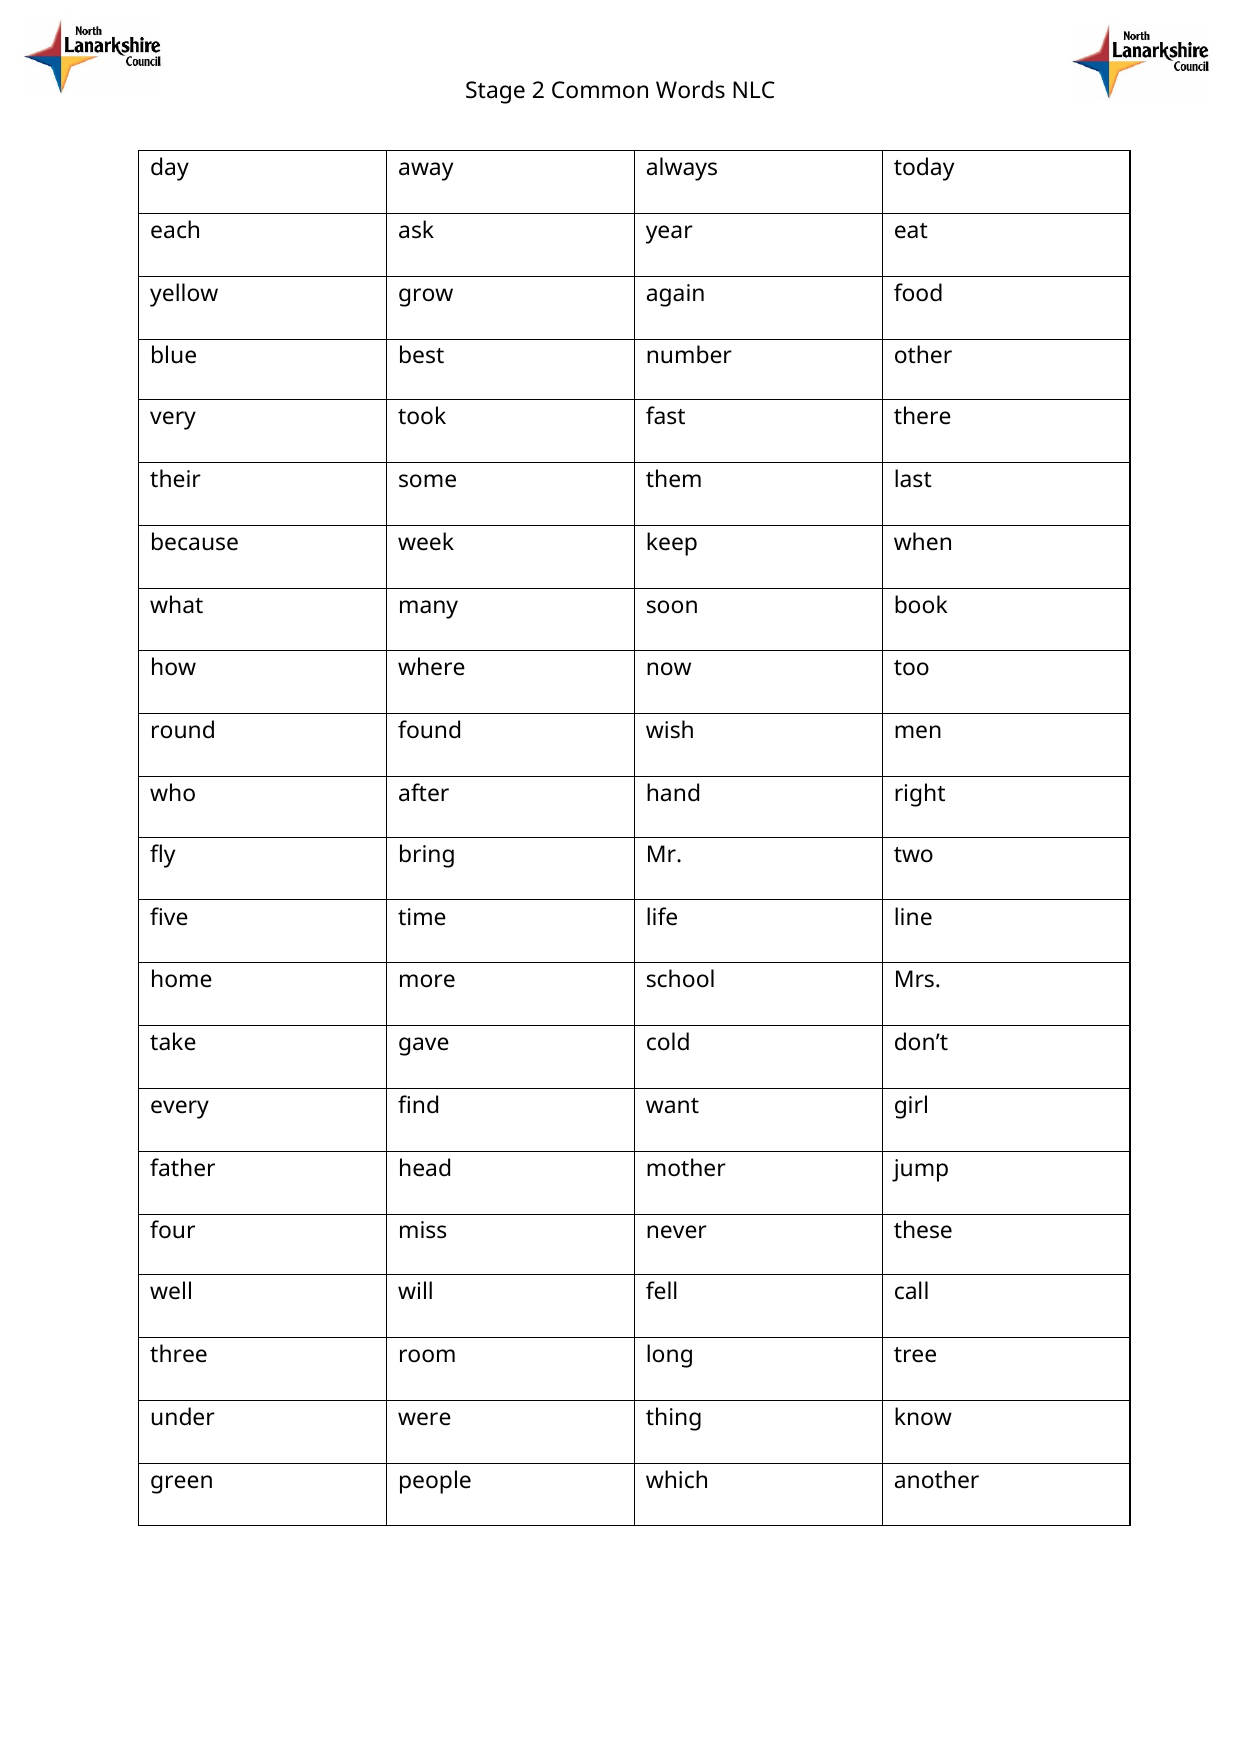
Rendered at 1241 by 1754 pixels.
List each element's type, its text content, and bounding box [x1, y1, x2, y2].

table_cell who [139, 777, 386, 837]
table_cell time [387, 900, 634, 962]
table_cell soon [635, 589, 882, 650]
table_cell green [139, 1464, 386, 1525]
table_cell school [635, 963, 882, 1025]
table_cell people [387, 1464, 634, 1525]
table_cell want [635, 1089, 882, 1151]
table_cell five [139, 900, 386, 962]
table_cell after [387, 777, 634, 837]
table_cell each [139, 214, 386, 276]
table_cell don’t [883, 1026, 1129, 1088]
table_cell many [387, 589, 634, 650]
table_cell head [387, 1152, 634, 1213]
table_cell two [883, 838, 1129, 899]
table_cell tree [883, 1338, 1129, 1400]
table_cell which [635, 1464, 882, 1525]
table_cell men [883, 714, 1129, 776]
table_cell right [883, 777, 1129, 837]
table_cell best [387, 340, 634, 399]
table_cell jump [883, 1152, 1129, 1213]
table_cell when [883, 526, 1129, 587]
table_cell well [139, 1275, 386, 1337]
table_cell very [139, 400, 386, 462]
table_cell again [635, 277, 882, 338]
table_cell there [883, 400, 1129, 462]
table_cell call [883, 1275, 1129, 1337]
table_cell thing [635, 1401, 882, 1462]
table_cell round [139, 714, 386, 776]
table_cell ask [387, 214, 634, 276]
table_cell where [387, 651, 634, 713]
table_cell year [635, 214, 882, 276]
table_cell fast [635, 400, 882, 462]
table_cell how [139, 651, 386, 713]
table_cell take [139, 1026, 386, 1088]
table_cell hand [635, 777, 882, 837]
table_cell last [883, 463, 1129, 525]
table_cell will [387, 1275, 634, 1337]
table_cell every [139, 1089, 386, 1151]
table_cell fly [139, 838, 386, 899]
table_cell now [635, 651, 882, 713]
table_cell cold [635, 1026, 882, 1088]
table_cell were [387, 1401, 634, 1462]
table_cell room [387, 1338, 634, 1400]
table_cell their [139, 463, 386, 525]
table_header always [635, 151, 882, 213]
table_cell too [883, 651, 1129, 713]
table_cell number [635, 340, 882, 399]
table_cell fell [635, 1275, 882, 1337]
table_cell under [139, 1401, 386, 1462]
table_cell find [387, 1089, 634, 1151]
table_cell them [635, 463, 882, 525]
table_cell took [387, 400, 634, 462]
table_cell long [635, 1338, 882, 1400]
table_cell gave [387, 1026, 634, 1088]
table_cell other [883, 340, 1129, 399]
table_cell found [387, 714, 634, 776]
picture [16, 12, 171, 97]
table_header away [387, 151, 634, 213]
table_cell father [139, 1152, 386, 1213]
table_cell eat [883, 214, 1129, 276]
table_cell bring [387, 838, 634, 899]
table_cell Mrs. [883, 963, 1129, 1025]
table_cell week [387, 526, 634, 587]
table_cell three [139, 1338, 386, 1400]
table_cell grow [387, 277, 634, 338]
table_cell keep [635, 526, 882, 587]
table_cell these [883, 1215, 1129, 1274]
table_header today [883, 151, 1129, 213]
table_cell some [387, 463, 634, 525]
table_cell girl [883, 1089, 1129, 1151]
table_cell because [139, 526, 386, 587]
table_header day [139, 151, 386, 213]
table_cell another [883, 1464, 1129, 1525]
table_cell mother [635, 1152, 882, 1213]
table_cell Mr. [635, 838, 882, 899]
table_cell home [139, 963, 386, 1025]
table_cell what [139, 589, 386, 650]
picture [1064, 17, 1219, 102]
table_cell never [635, 1215, 882, 1274]
table_cell yellow [139, 277, 386, 338]
table_cell line [883, 900, 1129, 962]
table_cell four [139, 1215, 386, 1274]
table_cell blue [139, 340, 386, 399]
table_cell more [387, 963, 634, 1025]
table_cell food [883, 277, 1129, 338]
table_cell miss [387, 1215, 634, 1274]
table_cell wish [635, 714, 882, 776]
table_cell book [883, 589, 1129, 650]
table_cell life [635, 900, 882, 962]
table_cell know [883, 1401, 1129, 1462]
